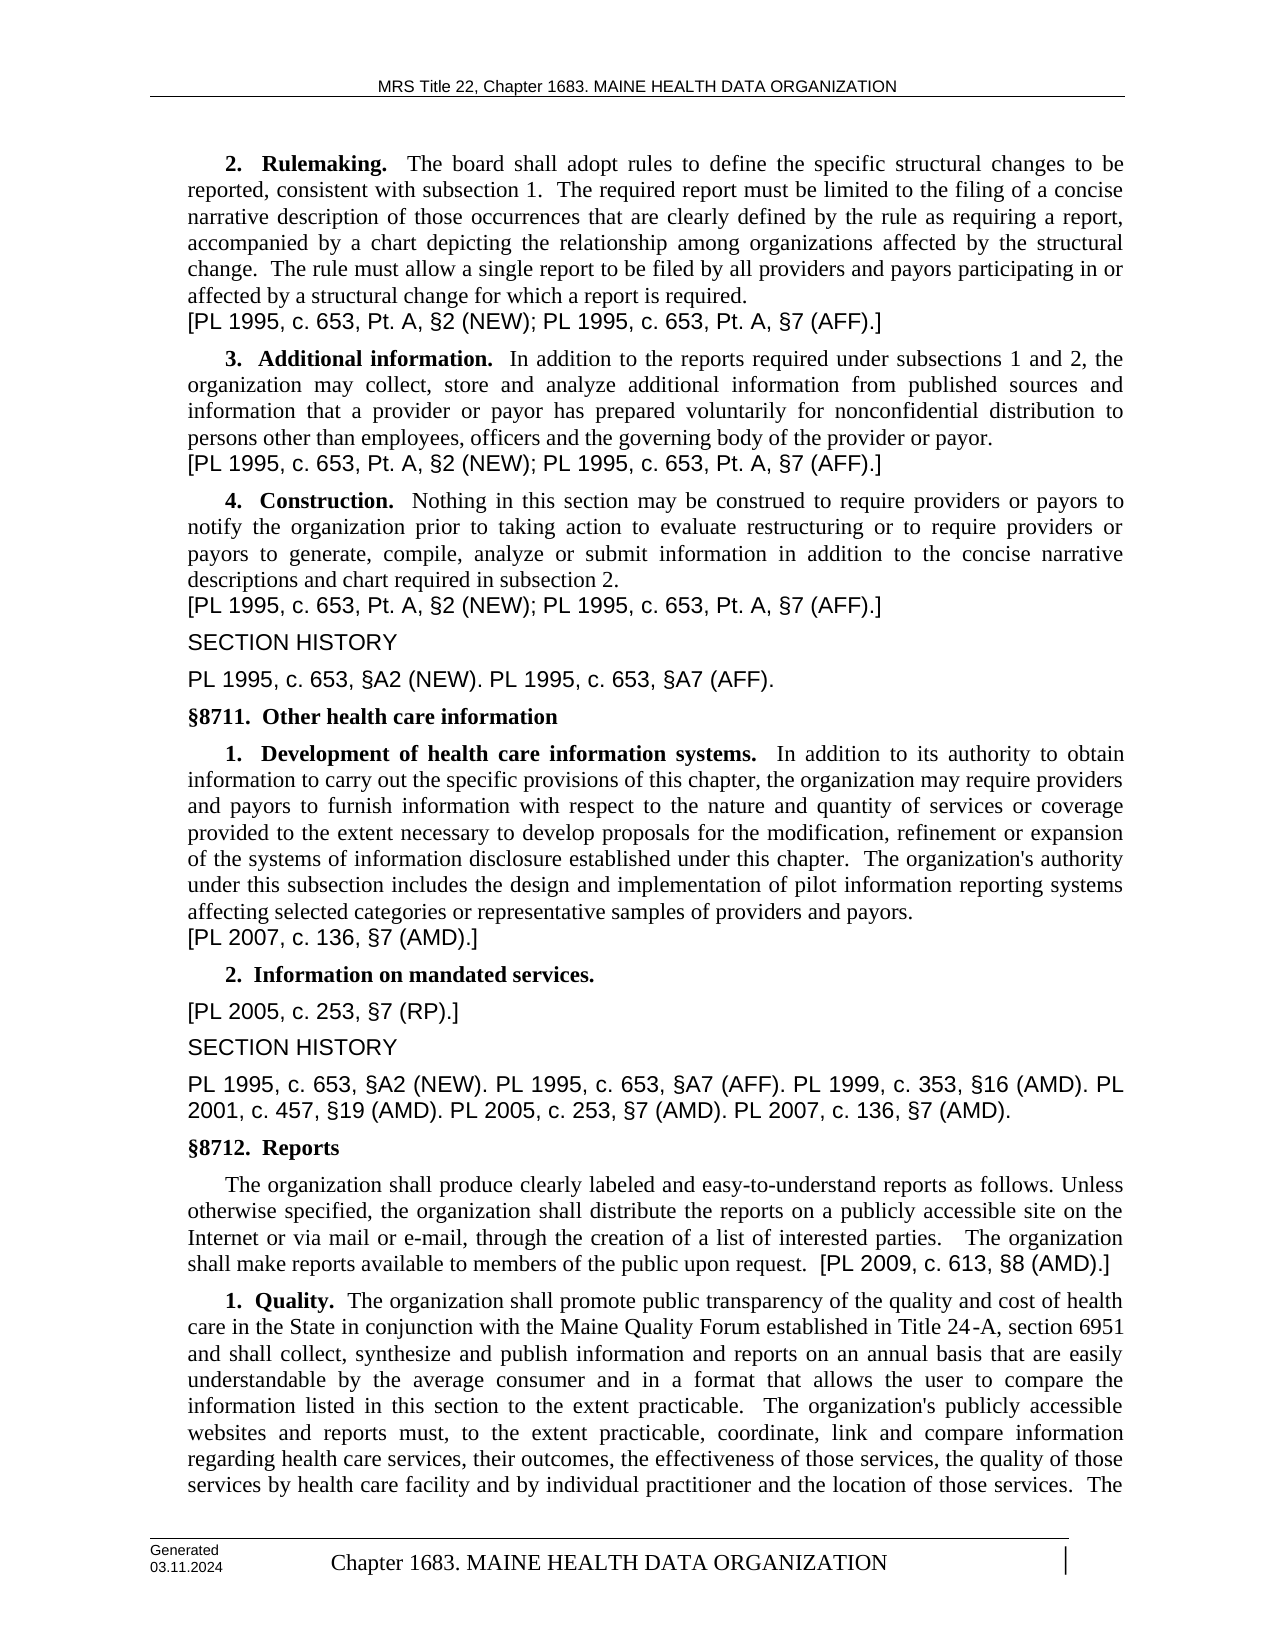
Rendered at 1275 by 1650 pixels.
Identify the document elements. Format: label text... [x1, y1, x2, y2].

text 2. Information on mandated services. [187, 961, 1125, 987]
text SECTION HISTORY [187, 629, 1125, 656]
text [PL 1995, c. 653, Pt. A, §2 (NEW); PL 1995, c. 653, Pt. A, §7 (AFF).] [187, 308, 1125, 334]
text [PL 1995, c. 653, Pt. A, §2 (NEW); PL 1995, c. 653, Pt. A, §7 (AFF).] [187, 450, 1125, 477]
text SECTION HISTORY [187, 1034, 1125, 1061]
text 3. Additional information. In addition to the reports required under subsections 1 and 2, the organization may collect, store and analyze additional information from published sources and information that a provider or payor has prepared voluntarily for nonconfidential distribution to persons other than employees, officers and the governing body of the provider or payor. [187, 345, 1125, 450]
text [187, 1287, 1125, 1498]
text §8712. Reports [187, 1134, 1125, 1161]
text PL 1995, c. 653, §A2 (NEW). PL 1995, c. 653, §A7 (AFF). PL 1999, c. 353, §16 (AMD). PL 2001, c. 457, §19 (AMD). PL 2005, c. 253, §7 (AMD). PL 2007, c. 136, §7 (AMD). [187, 1071, 1125, 1124]
text §8711. Other health care information [187, 703, 1125, 729]
text [PL 1995, c. 653, Pt. A, §2 (NEW); PL 1995, c. 653, Pt. A, §7 (AFF).] [187, 592, 1125, 619]
text The organization shall produce clearly labeled and easy-to-understand reports as follows. Unless otherwise specified, the organization shall distribute the reports on a publicly accessible site on the Internet or via mail or e-mail, through the creation of a list of interested parties. The organization shall make reports available to members of the public upon request. [PL 2009, c. 613, §8 (AMD).] [187, 1171, 1125, 1277]
text 2. Rulemaking. The board shall adopt rules to define the specific structural changes to be reported, consistent with subsection 1. The required report must be limited to the filing of a concise narrative description of those occurrences that are clearly defined by the rule as requiring a report, accompanied by a chart depicting the relationship among organizations affected by the structural change. The rule must allow a single report to be filed by all providers and payors participating in or affected by a structural change for which a report is required. [187, 150, 1125, 308]
text [PL 2007, c. 136, §7 (AMD).] [187, 924, 1125, 950]
text PL 1995, c. 653, §A2 (NEW). PL 1995, c. 653, §A7 (AFF). [187, 666, 1125, 692]
text 1. Development of health care information systems. In addition to its authority to obtain information to carry out the specific provisions of this chapter, the organization may require providers and payors to furnish information with respect to the nature and quantity of services or coverage provided to the extent necessary to develop proposals for the modification, refinement or expansion of the systems of information disclosure established under this chapter. The organization's authority under this subsection includes the design and implementation of pilot information reporting systems affecting selected categories or representative samples of providers and payors. [187, 739, 1125, 924]
text 4. Construction. Nothing in this section may be construed to require providers or payors to notify the organization prior to taking action to evaluate restructuring or to require providers or payors to generate, compile, analyze or submit information in addition to the concise narrative descriptions and chart required in subsection 2. [187, 487, 1125, 592]
text [PL 2005, c. 253, §7 (RP).] [187, 998, 1125, 1024]
